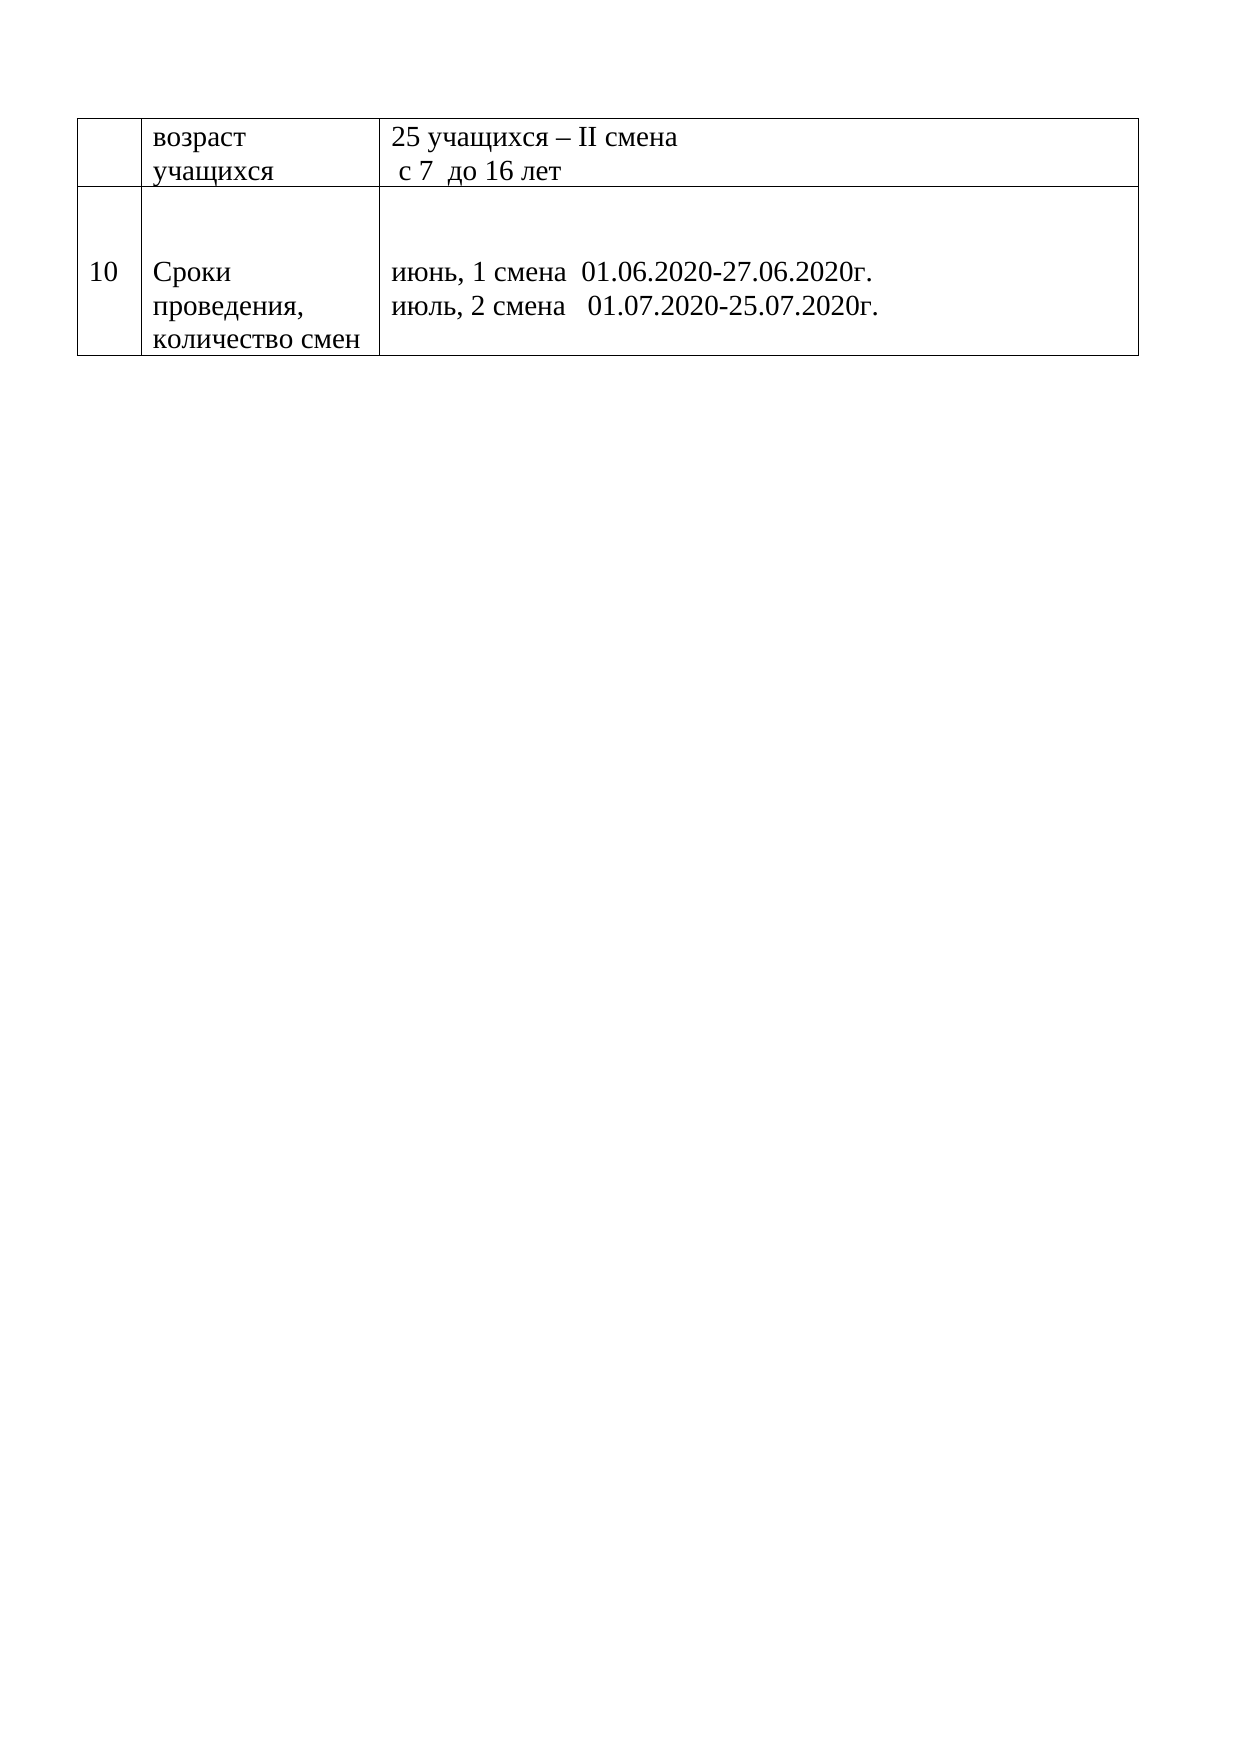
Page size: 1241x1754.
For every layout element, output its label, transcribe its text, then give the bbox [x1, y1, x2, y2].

table_cell Сроки проведения, количество смен [142, 187, 379, 355]
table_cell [142, 119, 379, 186]
table_cell 9 [78, 119, 141, 186]
table_cell июнь, 1 смена 01.06.2020-27.06.2020г. июль, 2 смена 01.07.2020-25.07.2020г. [380, 187, 1138, 355]
table_cell 10 [78, 187, 141, 355]
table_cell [380, 119, 1138, 186]
